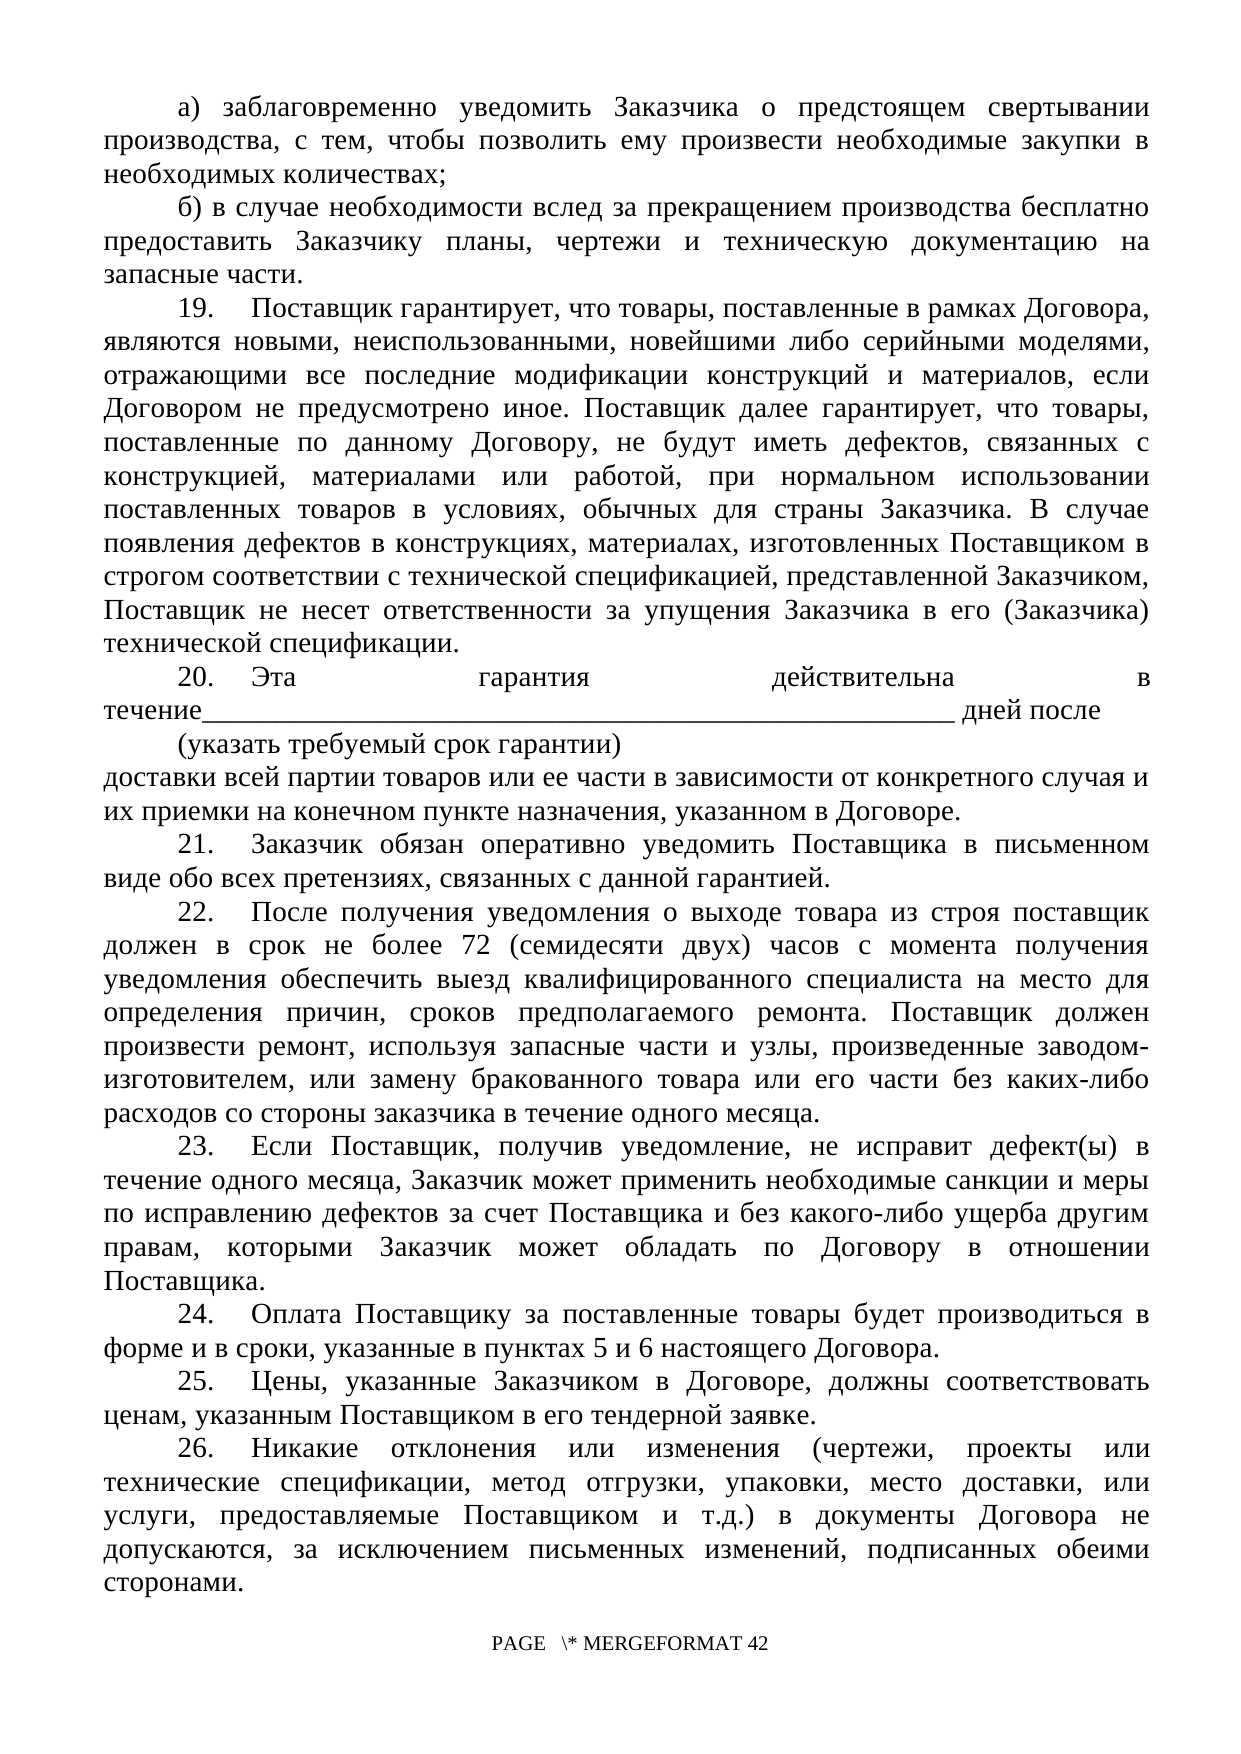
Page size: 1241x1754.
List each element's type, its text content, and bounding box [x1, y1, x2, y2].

list Поставщик гарантирует, что товары, поставленные в рамках Договора, являются новыми, неиспользованными, новейшими либо серийными моделями, отражающими все последние модификации конструкций и материалов, если Договором не предусмотрено иное. Поставщик далее гарантирует, что товары, поставленные по данному Договору, не будут иметь дефектов, связанных с конструкцией, материалами или работой, при нормальном использовании поставленных товаров в условиях, обычных для страны Заказчика. В случае появления дефектов в конструкциях, материалах, изготовленных Поставщиком в строгом соответствии с технической спецификацией, представленной Заказчиком, Поставщик не несет ответственности за упущения Заказчика в его (Заказчика) технической спецификации. [103, 290, 1152, 659]
list Эта гарантия действительна в течение___________________________________________________ дней после [103, 659, 1152, 726]
list Оплата Поставщику за поставленные товары будет производиться в форме и в сроки, указанные в пунктах 5 и 6 настоящего Договора. [103, 1296, 1152, 1363]
list Никакие отклонения или изменения (чертежи, проекты или технические спецификации, метод отгрузки, упаковки, место доставки, или услуги, предоставляемые Поставщиком и т.д.) в документы Договора не допускаются, за исключением письменных изменений, подписанных обеими сторонами. [103, 1430, 1152, 1598]
list Цены, указанные Заказчиком в Договоре, должны соответствовать ценам, указанным Поставщиком в его тендерной заявке. [103, 1363, 1152, 1430]
text (указать требуемый срок гарантии) [177, 726, 1152, 759]
text а) заблаговременно уведомить Заказчика о предстоящем свертывании производства, с тем, чтобы позволить ему произвести необходимые закупки в необходимых количествах; [103, 89, 1152, 189]
text б) в случае необходимости вслед за прекращением производства бесплатно предоставить Заказчику планы, чертежи и техническую документацию на запасные части. [103, 189, 1152, 290]
list После получения уведомления о выходе товара из строя поставщик должен в срок не более 72 (семидесяти двух) часов с момента получения уведомления обеспечить выезд квалифицированного специалиста на место для определения причин, сроков предполагаемого ремонта. Поставщик должен произвести ремонт, используя запасные части и узлы, произведенные заводом-изготовителем, или замену бракованного товара или его части без каких-либо расходов со стороны заказчика в течение одного месяца. [103, 894, 1152, 1128]
list Заказчик обязан оперативно уведомить Поставщика в письменном виде обо всех претензиях, связанных с данной гарантией. [103, 827, 1152, 894]
list Если Поставщик, получив уведомление, не исправит дефект(ы) в течение одного месяца, Заказчик может применить необходимые санкции и меры по исправлению дефектов за счет Поставщика и без какого-либо ущерба другим правам, которыми Заказчик может обладать по Договору в отношении Поставщика. [103, 1128, 1152, 1296]
text доставки всей партии товаров или ее части в зависимости от конкретного случая и их приемки на конечном пункте назначения, указанном в Договоре. [103, 759, 1152, 827]
